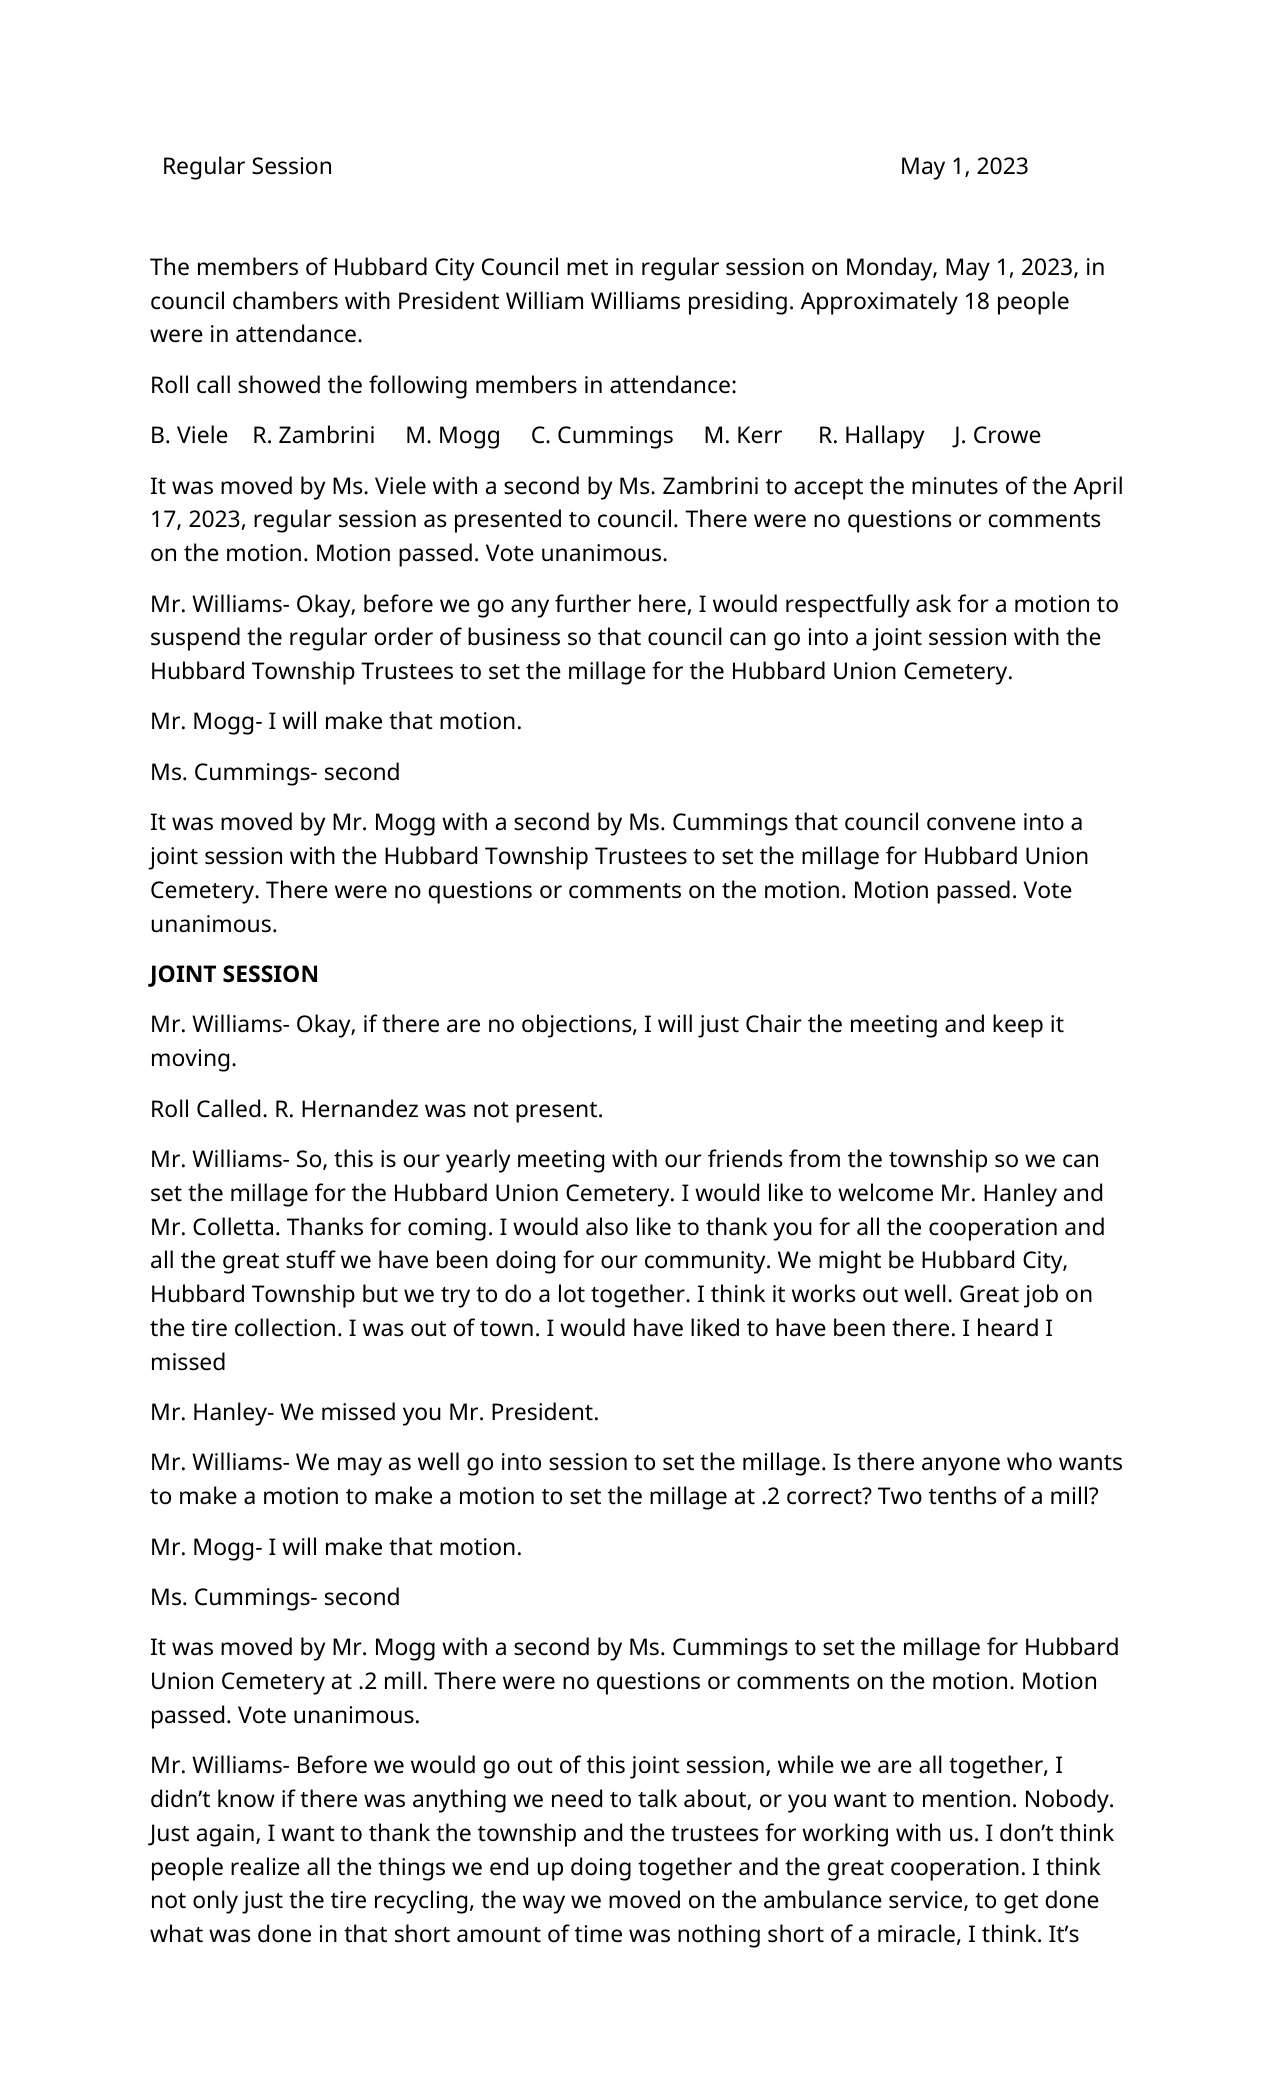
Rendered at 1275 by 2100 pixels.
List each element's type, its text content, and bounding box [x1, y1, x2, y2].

text JOINT SESSION [150, 958, 1125, 989]
text Mr. Mogg- I will make that motion. [150, 705, 1125, 737]
text It was moved by Mr. Mogg with a second by Ms. Cummings to set the millage for Hubbard Union Cemetery at .2 mill. There were no questions or comments on the motion. Motion passed. Vote unanimous. [150, 1631, 1125, 1730]
text Ms. Cummings- second [150, 1581, 1125, 1612]
text It was moved by Mr. Mogg with a second by Ms. Cummings that council convene into a joint session with the Hubbard Township Trustees to set the millage for Hubbard Union Cemetery. There were no questions or comments on the motion. Motion passed. Vote unanimous. [150, 806, 1125, 939]
text It was moved by Ms. Viele with a second by Ms. Zambrini to accept the minutes of the April 17, 2023, regular session as presented to council. There were no questions or comments on the motion. Motion passed. Vote unanimous. [150, 469, 1125, 568]
text Roll Called. R. Hernandez was not present. [150, 1092, 1125, 1124]
text Mr. Williams- Okay, if there are no objections, I will just Chair the meeting and keep it moving. [150, 1008, 1125, 1073]
text Mr. Williams- We may as well go into session to set the millage. Is there anyone who wants to make a motion to make a motion to set the millage at .2 correct? Two tenths of a mill? [150, 1446, 1125, 1511]
text Mr. Hanley- We missed you Mr. President. [150, 1396, 1125, 1427]
text Mr. Williams- So, this is our yearly meeting with our friends from the township so we can set the millage for the Hubbard Union Cemetery. I would like to welcome Mr. Hanley and Mr. Colletta. Thanks for coming. I would also like to thank you for all the cooperation and all the great stuff we have been doing for our community. We might be Hubbard City, Hubbard Township but we try to do a lot together. I think it works out well. Great job on the tire collection. I was out of town. I would have liked to have been there. I heard I missed [150, 1143, 1125, 1377]
text Mr. Mogg- I will make that motion. [150, 1530, 1125, 1562]
text Regular Session May 1, 2023 [150, 150, 1125, 181]
text Roll call showed the following members in attendance: [150, 369, 1125, 400]
text Mr. Williams- Okay, before we go any further here, I would respectfully ask for a motion to suspend the regular order of business so that council can go into a joint session with the Hubbard Township Trustees to set the millage for the Hubbard Union Cemetery. [150, 587, 1125, 686]
text Ms. Cummings- second [150, 756, 1125, 787]
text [150, 1749, 1125, 1949]
text The members of Hubbard City Council met in regular session on Monday, May 1, 2023, in council chambers with President William Williams presiding. Approximately 18 people were in attendance. [150, 251, 1125, 349]
text B. Viele R. Zambrini M. Mogg C. Cummings M. Kerr R. Hallapy J. Crowe [150, 419, 1125, 450]
